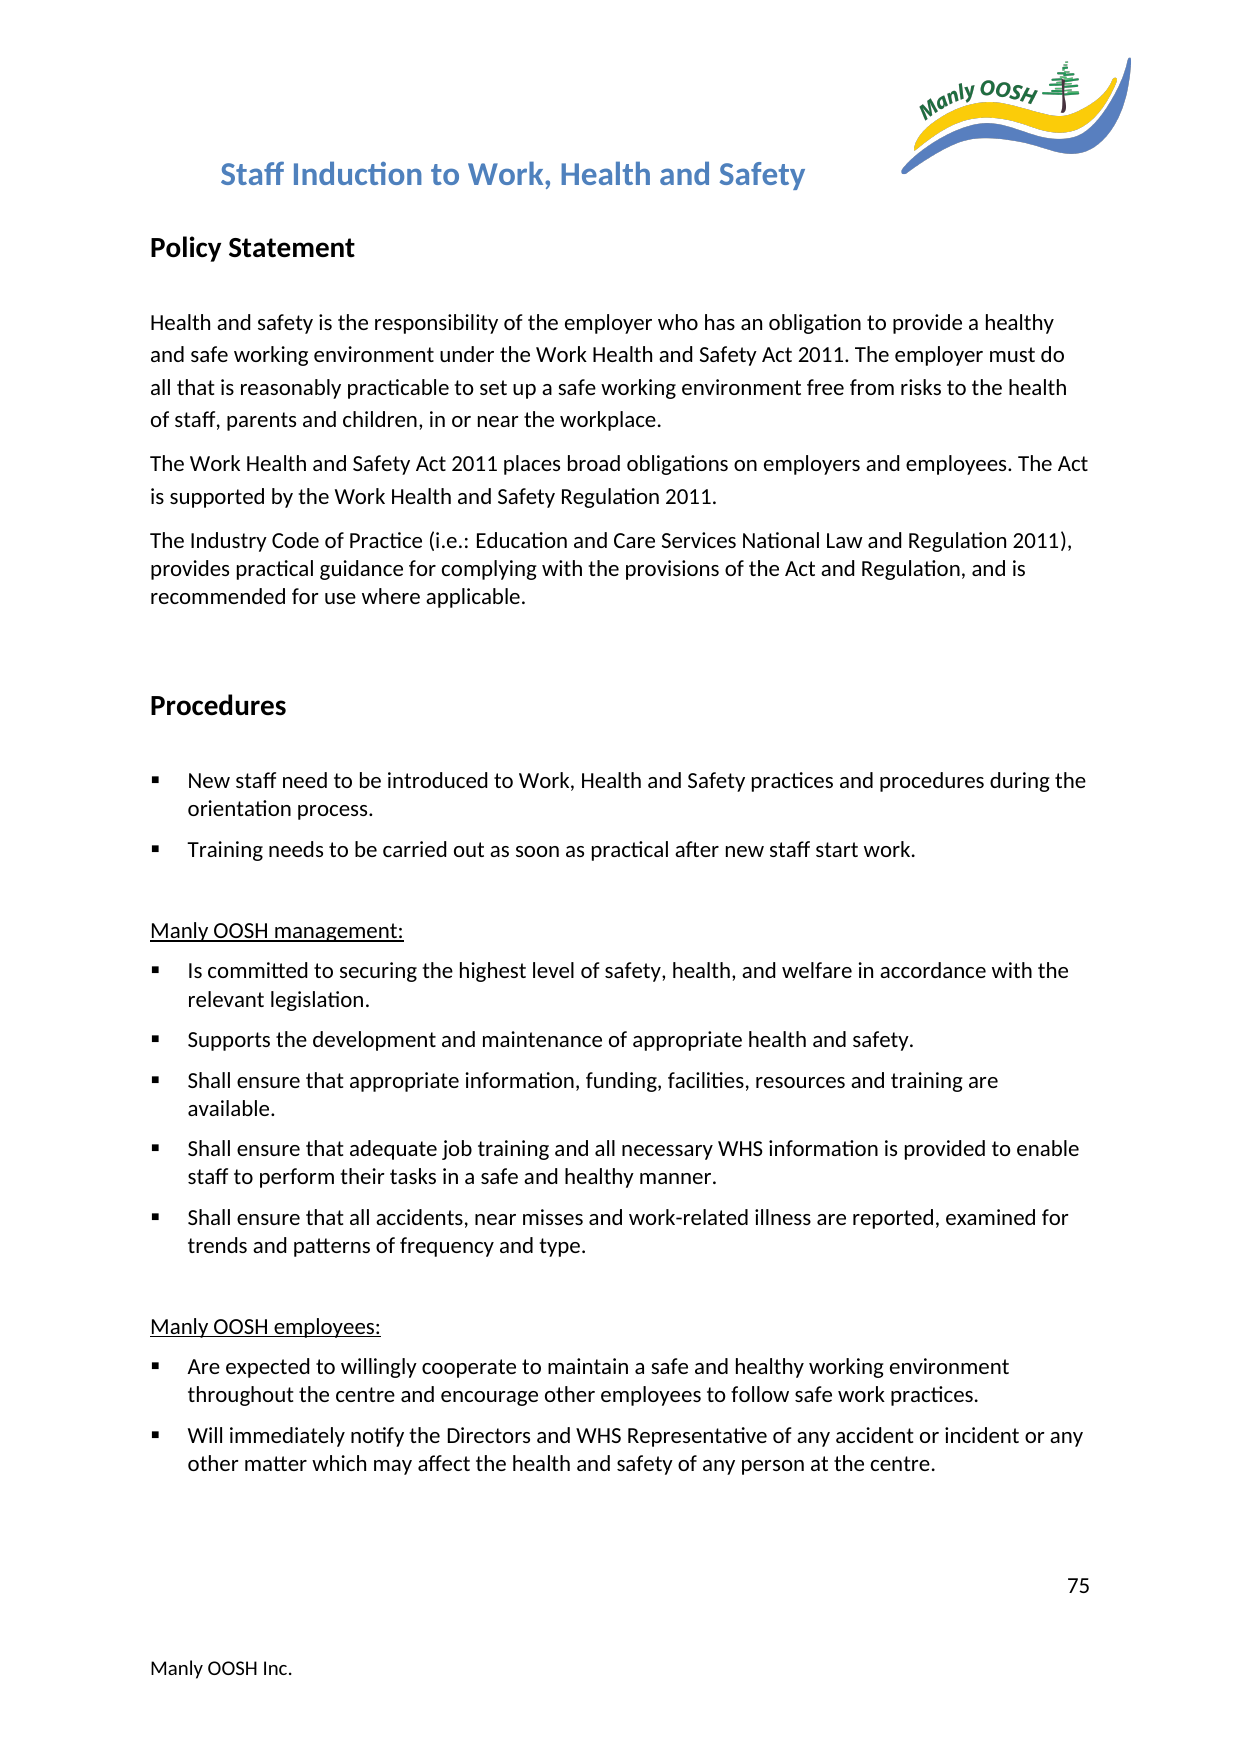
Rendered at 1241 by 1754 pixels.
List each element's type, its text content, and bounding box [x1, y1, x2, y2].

text Staff Induction to Work, Health and Safety [150, 153, 1090, 193]
list Supports the development and maintenance of appropriate health and safety. [150, 1025, 1090, 1053]
list Will immediately notify the Directors and WHS Representative of any accident or incident or any other matter which may affect the health and safety of any person at the centre. [150, 1421, 1090, 1477]
text The Industry Code of Practice (i.e.: Education and Care Services National Law and Regulation 2011), provides practical guidance for complying with the provisions of the Act and Regulation, and is recommended for use where applicable. [150, 526, 1090, 611]
list New staff need to be introduced to Work, Health and Safety practices and procedures during the orientation process. [150, 767, 1090, 823]
list Shall ensure that appropriate information, funding, facilities, resources and training are available. [150, 1066, 1090, 1122]
text Health and safety is the responsibility of the employer who has an obligation to provide a healthy and safe working environment under the Work Health and Safety Act 2011. The employer must do all that is reasonably practicable to set up a safe working environment free from risks to the health of staff, parents and children, in or near the workplace. [150, 308, 1090, 433]
text Manly OOSH management: [150, 916, 1090, 944]
text The Work Health and Safety Act 2011 places broad obligations on employers and employees. The Act is supported by the Work Health and Safety Regulation 2011. [150, 449, 1090, 510]
subtitle Policy Statement [150, 229, 1090, 292]
list Training needs to be carried out as soon as practical after new staff start work. [150, 835, 1090, 863]
subtitle Procedures [150, 687, 1090, 751]
list Shall ensure that all accidents, near misses and work-related illness are reported, examined for trends and patterns of frequency and type. [150, 1203, 1090, 1259]
list Shall ensure that adequate job training and all necessary WHS information is provided to enable staff to perform their tasks in a safe and healthy manner. [150, 1134, 1090, 1190]
picture [894, 49, 1135, 181]
list Is committed to securing the highest level of safety, health, and welfare in accordance with the relevant legislation. [150, 957, 1090, 1013]
list Are expected to willingly cooperate to maintain a safe and healthy working environment throughout the centre and encourage other employees to follow safe work practices. [150, 1352, 1090, 1408]
text Manly OOSH employees: [150, 1312, 1090, 1340]
